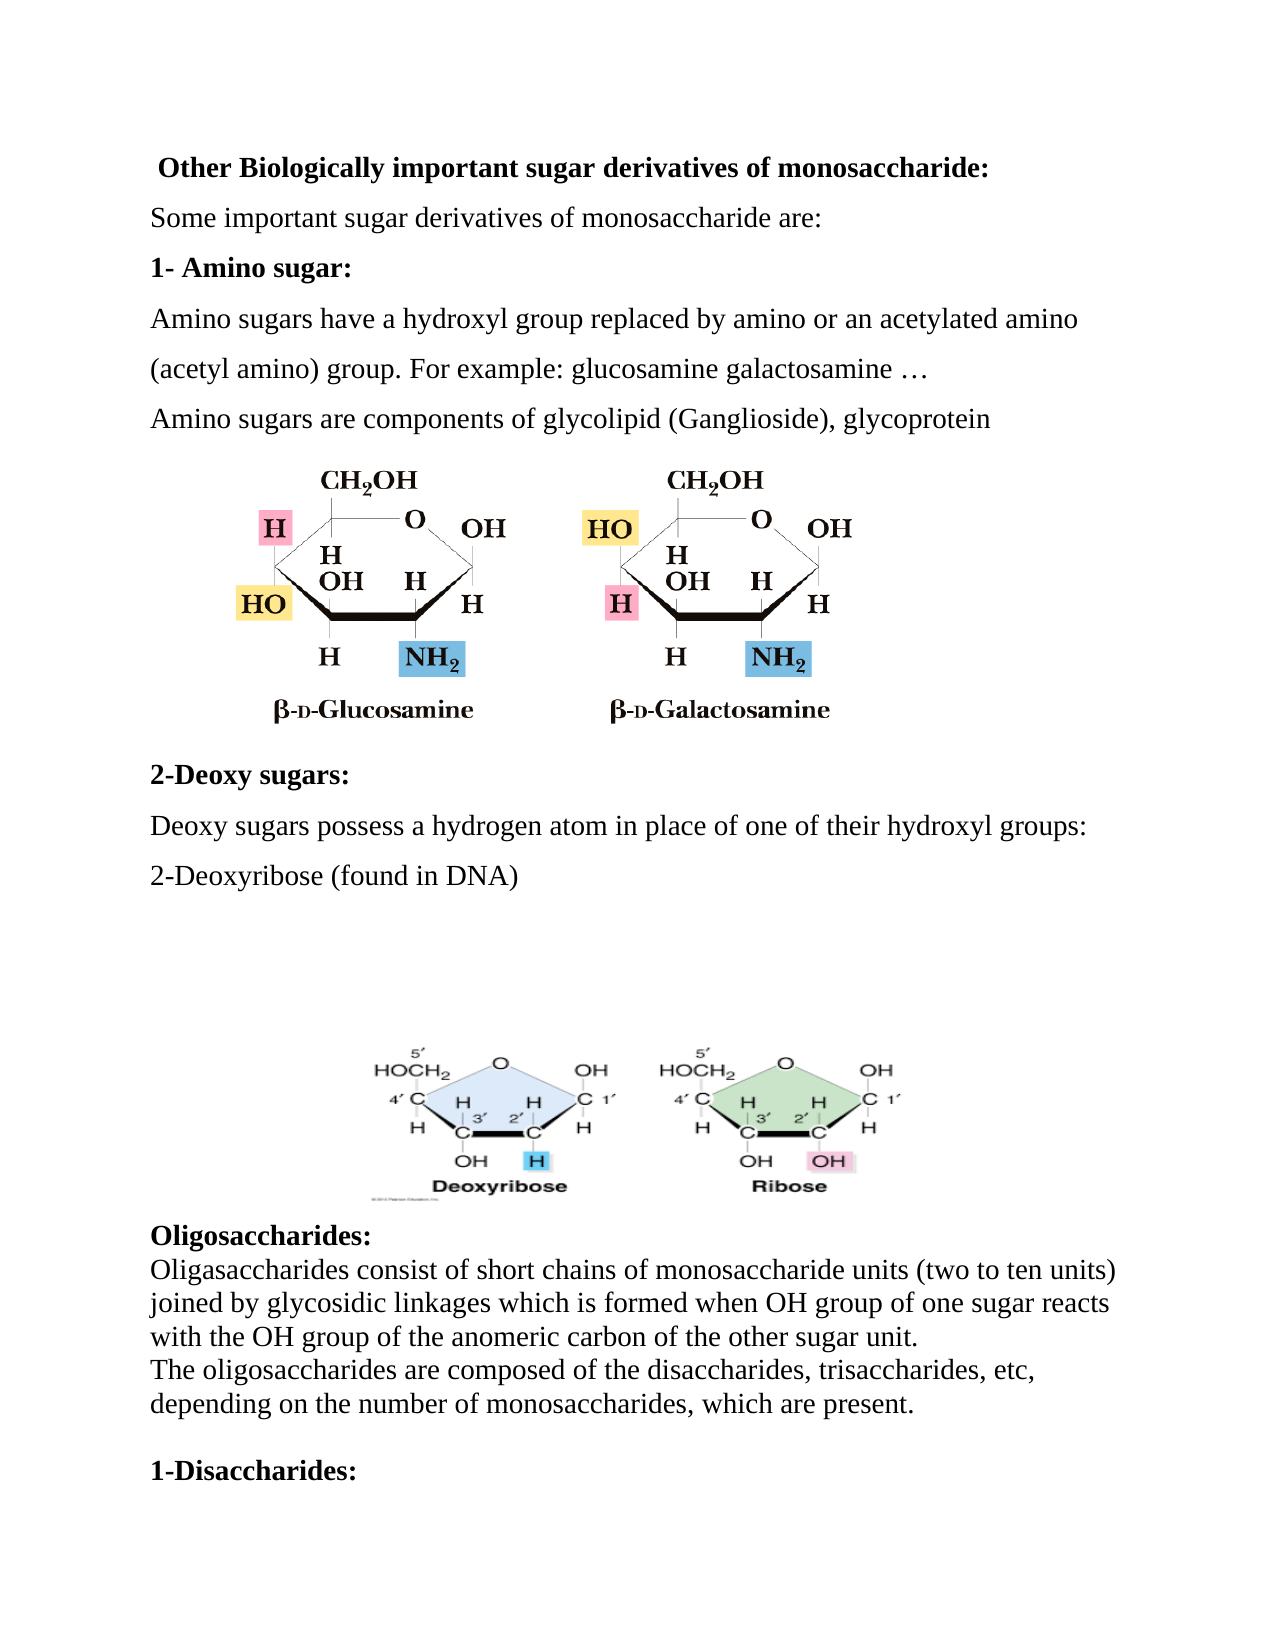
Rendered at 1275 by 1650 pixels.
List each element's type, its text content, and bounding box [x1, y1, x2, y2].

text Some important sugar derivatives of monosaccharide are: [150, 200, 1125, 234]
text Oligasaccharides consist of short chains of monosaccharide units (two to ten units) joined by glycosidic linkages which is formed when OH group of one sugar reacts with the OH group of the anomeric carbon of the other sugar unit. [150, 1252, 1125, 1352]
text Oligosaccharides: [150, 1218, 1125, 1252]
text 1-Disaccharides: [150, 1453, 1125, 1487]
text 2-Deoxyribose (found in DNA) [150, 858, 1125, 892]
picture [370, 1045, 905, 1204]
text The oligosaccharides are composed of the disaccharides, trisaccharides, etc, depending on the number of monosaccharides, which are present. [150, 1352, 1125, 1419]
text 2-Deoxy sugars: [150, 757, 1125, 791]
text 1- Amino sugar: [150, 251, 1125, 284]
text Deoxy sugars possess a hydrogen atom in place of one of their hydroxyl groups: [150, 808, 1125, 841]
text Amino sugars are components of glycolipid (Ganglioside), glycoprotein [150, 402, 1125, 435]
text Amino sugars have a hydroxyl group replaced by amino or an acetylated amino (acetyl amino) group. For example: glucosamine galactosamine … [150, 301, 1125, 385]
picture [230, 451, 854, 741]
text Other Biologically important sugar derivatives of monosaccharide: [150, 150, 1125, 183]
